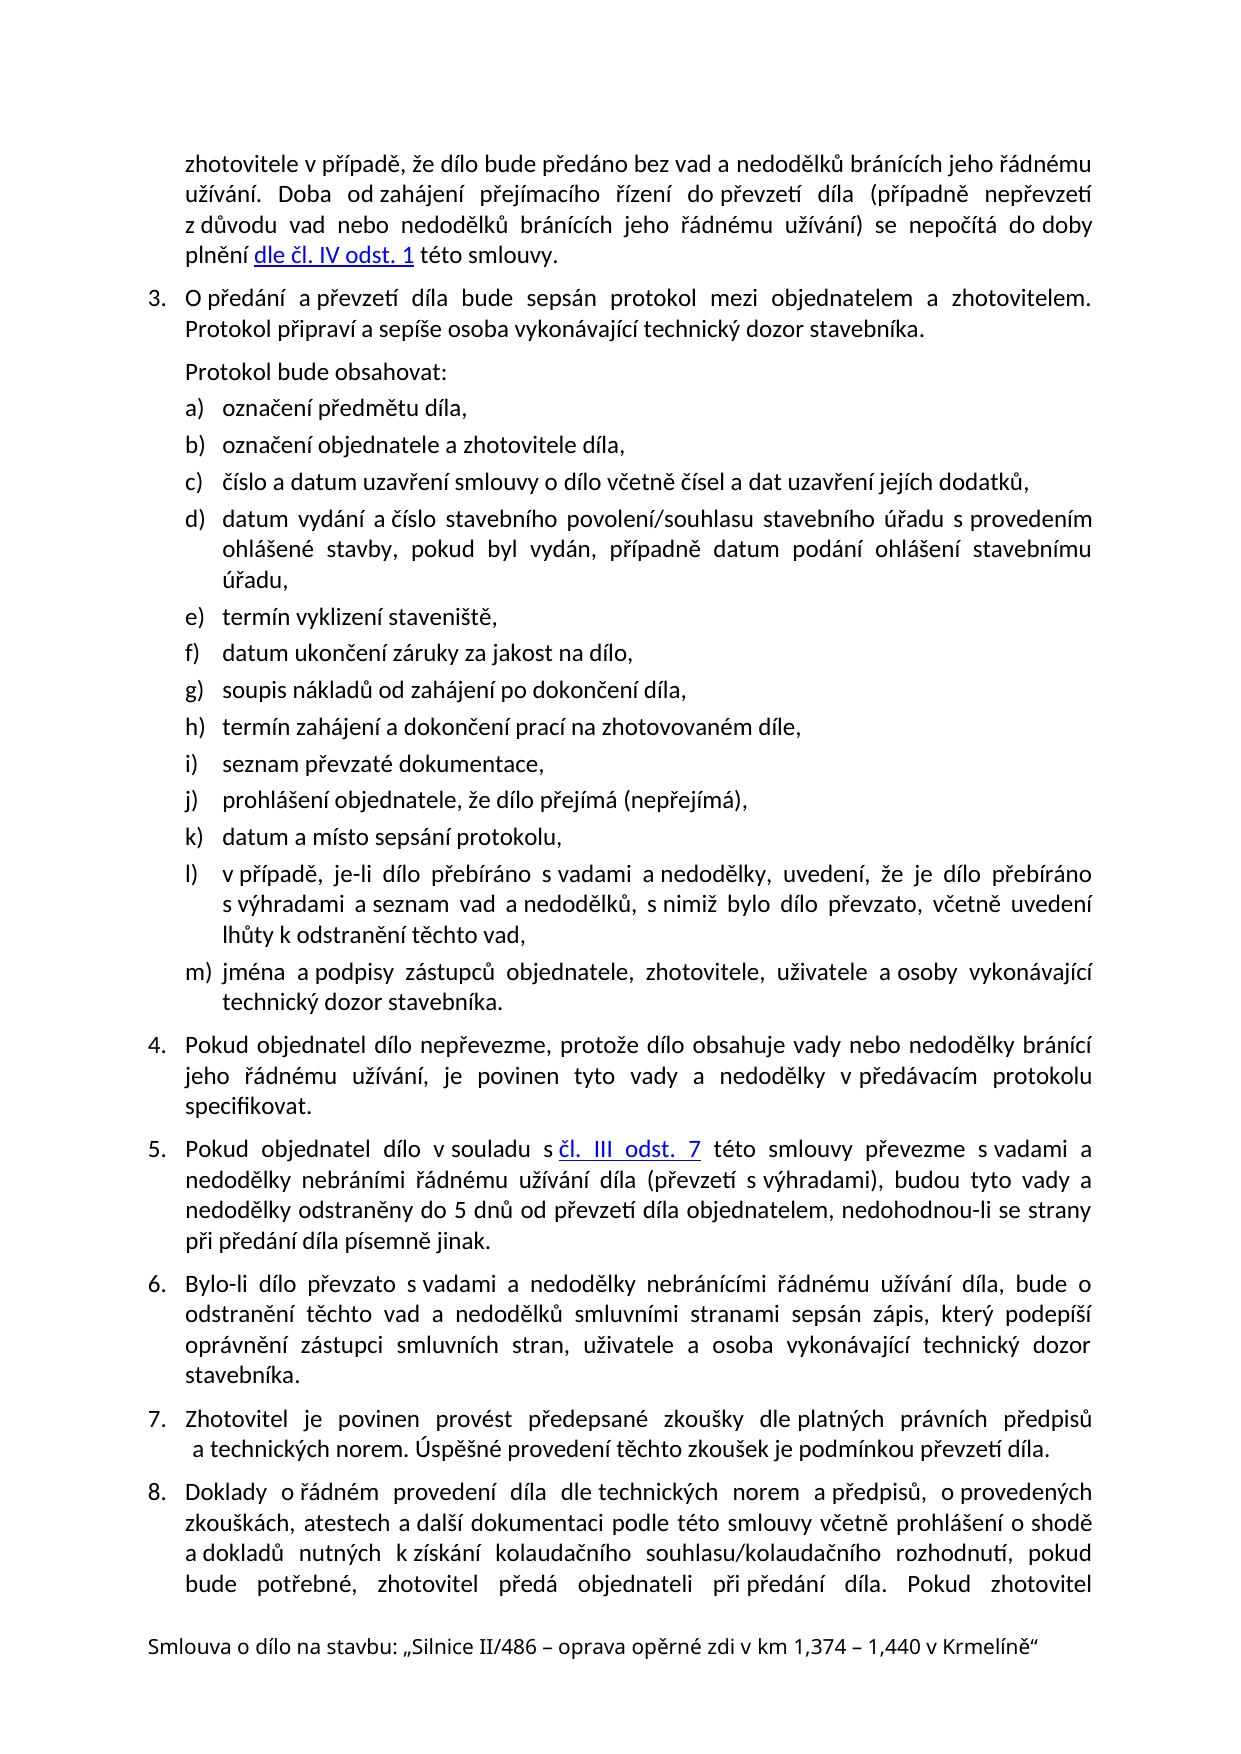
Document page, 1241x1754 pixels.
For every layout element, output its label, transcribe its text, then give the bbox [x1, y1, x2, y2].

list označení předmětu díla, [185, 393, 1092, 423]
list prohlášení objednatele, že dílo přejímá (nepřejímá), [185, 784, 1092, 815]
list soupis nákladů od zahájení po dokončení díla, [185, 674, 1092, 705]
list O předání a převzetí díla bude sepsán protokol mezi objednatelem a zhotovitelem. Protokol připraví a sepíše osoba vykonávající technický dozor stavebníka. [148, 282, 1092, 343]
list datum vydání a číslo stavebního povolení/souhlasu stavebního úřadu s provedením ohlášené stavby, pokud byl vydán, případně datum podání ohlášení stavebnímu úřadu, [185, 503, 1092, 594]
list Pokud objednatel dílo nepřevezme, protože dílo obsahuje vady nebo nedodělky bránící jeho řádnému užívání, je povinen tyto vady a nedodělky v předávacím protokolu specifikovat. [148, 1029, 1092, 1121]
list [148, 148, 1092, 270]
list číslo a datum uzavření smlouvy o dílo včetně čísel a dat uzavření jejích dodatků, [185, 466, 1092, 497]
list datum a místo sepsání protokolu, [185, 821, 1092, 852]
list termín vyklizení staveniště, [185, 601, 1092, 631]
list datum ukončení záruky za jakost na dílo, [185, 637, 1092, 668]
list Zhotovitel je povinen provést předepsané zkoušky dle platných právních předpisů a technických norem. Úspěšné provedení těchto zkoušek je podmínkou převzetí díla. [148, 1403, 1092, 1464]
list v případě, je-li dílo přebíráno s vadami a nedodělky, uvedení, že je dílo přebíráno s výhradami a seznam vad a nedodělků, s nimiž bylo dílo převzato, včetně uvedení lhůty k odstranění těchto vad, [185, 858, 1092, 950]
list označení objednatele a zhotovitele díla, [185, 429, 1092, 460]
list Bylo-li dílo převzato s vadami a nedodělky nebránícími řádnému užívání díla, bude o odstranění těchto vad a nedodělků smluvními stranami sepsán zápis, který podepíší oprávnění zástupci smluvních stran, uživatele a osoba vykonávající technický dozor stavebníka. [148, 1268, 1092, 1390]
list seznam převzaté dokumentace, [185, 748, 1092, 778]
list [148, 1476, 1092, 1598]
list jména a podpisy zástupců objednatele, zhotovitele, uživatele a osoby vykonávající technický dozor stavebníka. [185, 956, 1092, 1017]
text Protokol bude obsahovat: [185, 356, 1092, 386]
list Pokud objednatel dílo v souladu s čl. III odst. 7 této smlouvy převezme s vadami a nedodělky nebráními řádnému užívání díla (převzetí s výhradami), budou tyto vady a nedodělky odstraněny do 5 dnů od převzetí díla objednatelem, nedohodnou-li se strany při předání díla písemně jinak. [148, 1133, 1092, 1256]
list termín zahájení a dokončení prací na zhotovovaném díle, [185, 711, 1092, 742]
